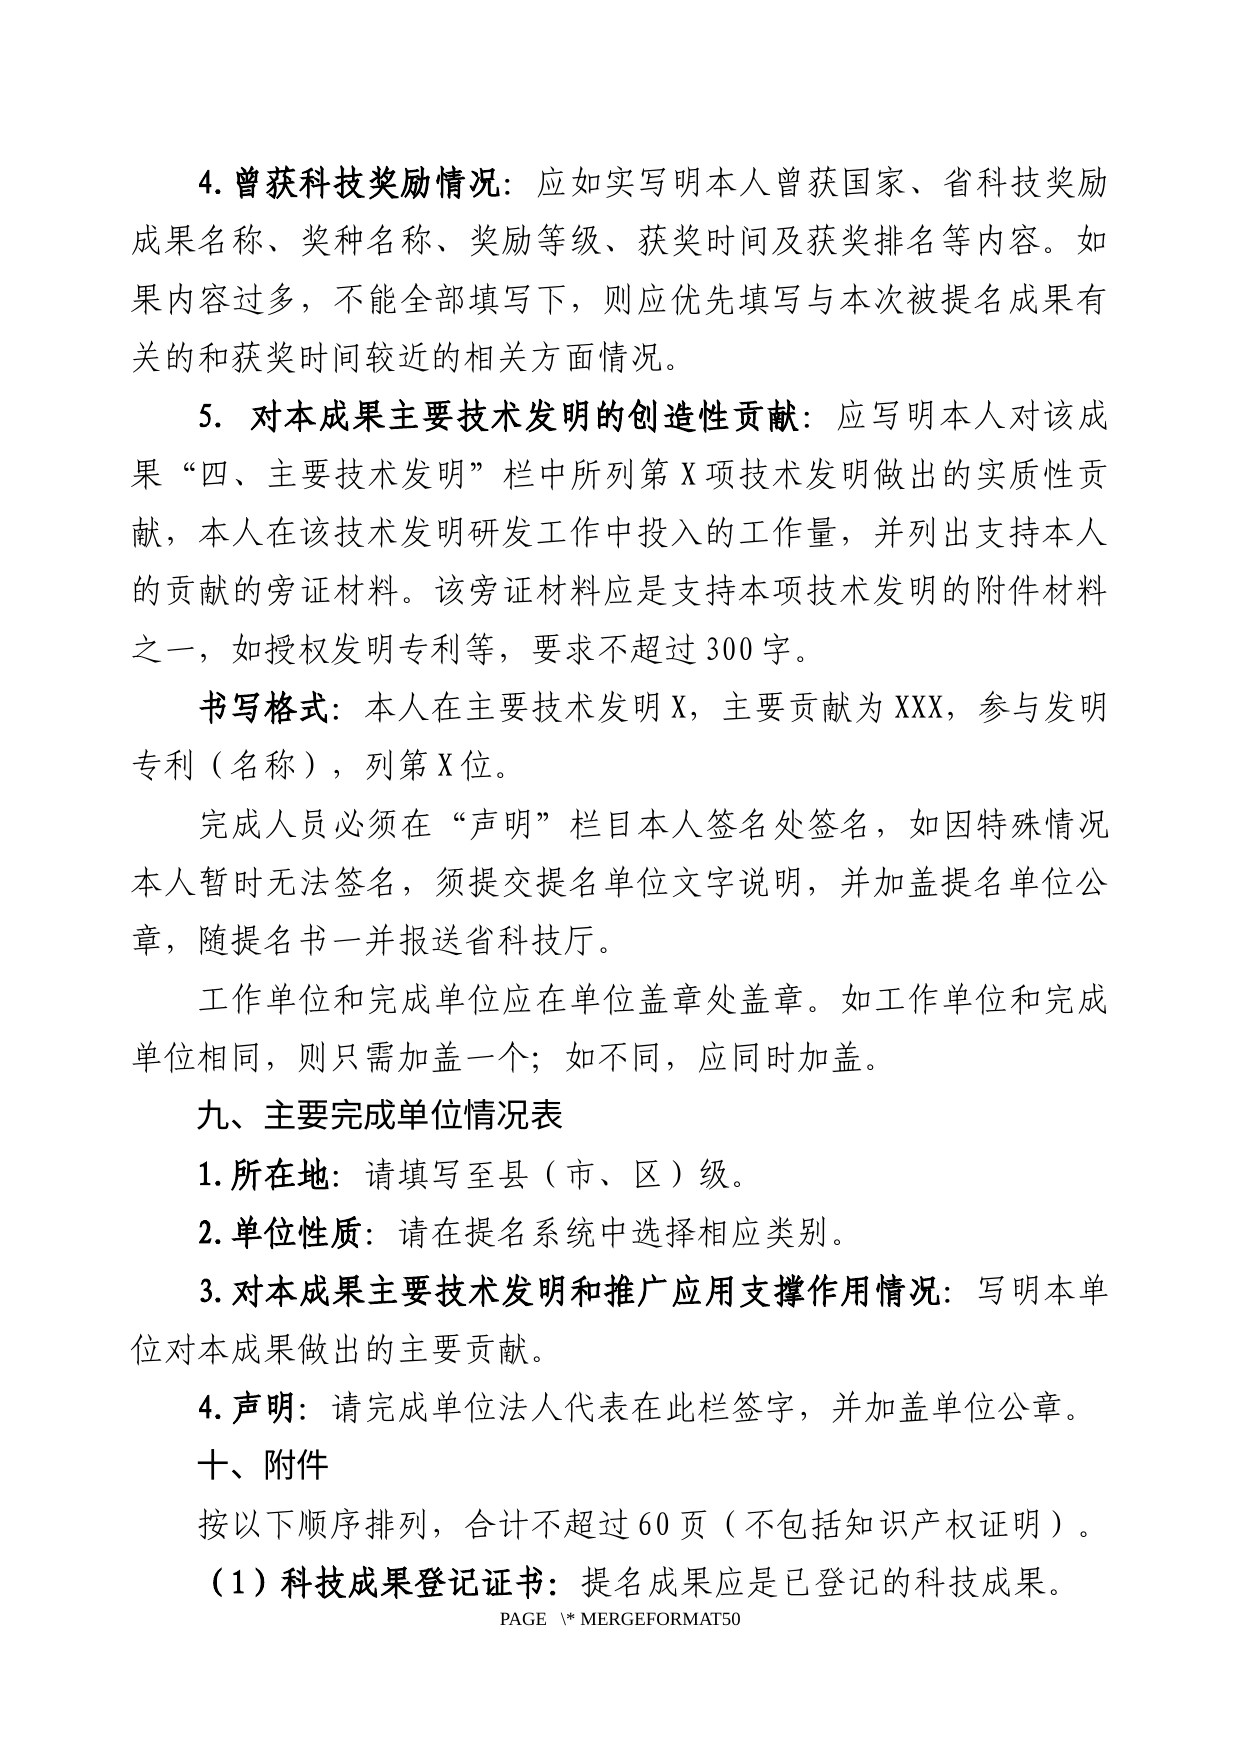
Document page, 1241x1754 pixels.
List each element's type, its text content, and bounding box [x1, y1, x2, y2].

text 1.所在地：请填写至县（市、区）级。 [130, 1139, 1110, 1198]
text 十、附件 [130, 1431, 1110, 1489]
text 按以下顺序排列，合计不超过60页（不包括知识产权证明）。 [130, 1489, 1110, 1548]
text 书写格式：本人在主要技术发明X，主要贡献为XXX，参与发明专利（名称），列第X位。 [130, 673, 1110, 789]
text 4.声明：请完成单位法人代表在此栏签字，并加盖单位公章。 [130, 1373, 1110, 1431]
text 工作单位和完成单位应在单位盖章处盖章。如工作单位和完成单位相同，则只需加盖一个；如不同，应同时加盖。 [130, 964, 1110, 1081]
text 3.对本成果主要技术发明和推广应用支撑作用情况：写明本单位对本成果做出的主要贡献。 [130, 1256, 1110, 1373]
text 5. 对本成果主要技术发明的创造性贡献：应写明本人对该成果“四、主要技术发明”栏中所列第X项技术发明做出的实质性贡献，本人在该技术发明研发工作中投入的工作量，并列出支持本人的贡献的旁证材料。该旁证材料应是支持本项技术发明的附件材料之一，如授权发明专利等，要求不超过300字。 [130, 381, 1110, 673]
text 九、主要完成单位情况表 [130, 1081, 1110, 1139]
text 4.曾获科技奖励情况：应如实写明本人曾获国家、省科技奖励成果名称、奖种名称、奖励等级、获奖时间及获奖排名等内容。如果内容过多，不能全部填写下，则应优先填写与本次被提名成果有关的和获奖时间较近的相关方面情况。 [130, 148, 1110, 381]
text 2.单位性质：请在提名系统中选择相应类别。 [130, 1198, 1110, 1256]
text 完成人员必须在“声明”栏目本人签名处签名，如因特殊情况本人暂时无法签名，须提交提名单位文字说明，并加盖提名单位公章，随提名书一并报送省科技厅。 [130, 789, 1110, 964]
text （1）科技成果登记证书：提名成果应是已登记的科技成果。 [130, 1548, 1110, 1606]
